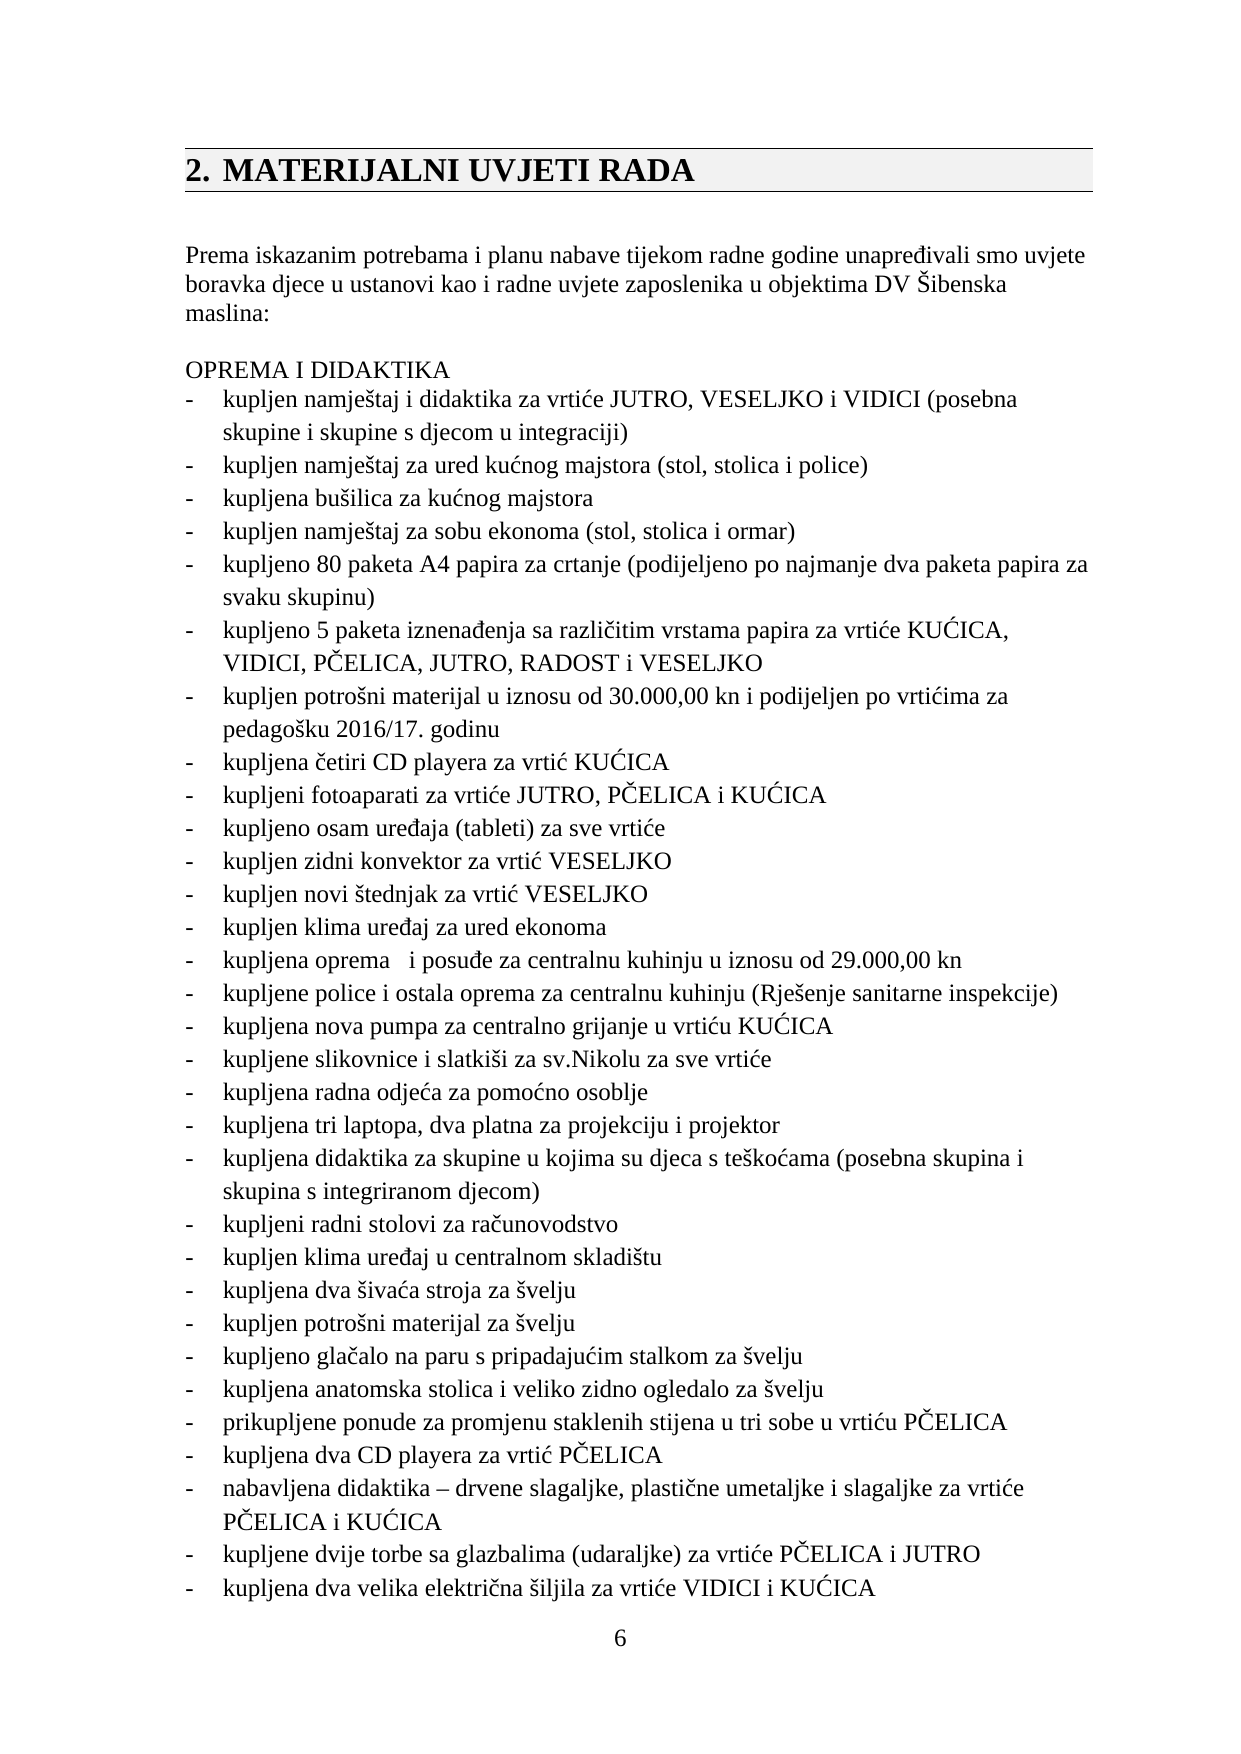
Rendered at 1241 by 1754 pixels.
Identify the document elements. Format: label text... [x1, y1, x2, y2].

list kupljeno glačalo na paru s pripadajućim stalkom za švelju [185, 1341, 1093, 1370]
list kupljene slikovnice i slatkiši za sv.Nikolu za sve vrtiće [185, 1044, 1093, 1073]
list kupljeni fotoaparati za vrtiće JUTRO, PČELICA i KUĆICA [185, 780, 1093, 809]
list kupljen zidni konvektor za vrtić VESELJKO [185, 846, 1093, 875]
list kupljena bušilica za kućnog majstora [185, 483, 1093, 512]
list kupljeno osam uređaja (tableti) za sve vrtiće [185, 813, 1093, 842]
list kupljeno 80 paketa A4 papira za crtanje (podijeljeno po najmanje dva paketa papira za svaku skupinu) [185, 549, 1093, 611]
list kupljeni radni stolovi za računovodstvo [185, 1209, 1093, 1238]
list kupljen namještaj i didaktika za vrtiće JUTRO, VESELJKO i VIDICI (posebna skupine i skupine s djecom u integraciji) [185, 384, 1093, 446]
list kupljena četiri CD playera za vrtić KUĆICA [185, 747, 1093, 776]
list kupljen namještaj za ured kućnog majstora (stol, stolica i police) [185, 450, 1093, 479]
list kupljena tri laptopa, dva platna za projekciju i projektor [185, 1110, 1093, 1139]
list MATERIJALNI UVJETI RADA [185, 149, 1093, 191]
list kupljena radna odjeća za pomoćno osoblje [185, 1077, 1093, 1106]
list kupljena oprema i posuđe za centralnu kuhinju u iznosu od 29.000,00 kn [185, 945, 1093, 974]
list kupljen potrošni materijal u iznosu od 30.000,00 kn i podijeljen po vrtićima za pedagošku 2016/17. godinu [185, 681, 1093, 743]
list kupljena anatomska stolica i veliko zidno ogledalo za švelju [185, 1374, 1093, 1403]
list kupljen klima uređaj za ured ekonoma [185, 912, 1093, 941]
list kupljene police i ostala oprema za centralnu kuhinju (Rješenje sanitarne inspekcije) [185, 978, 1093, 1007]
list prikupljene ponude za promjenu staklenih stijena u tri sobe u vrtiću PČELICA [185, 1407, 1093, 1436]
text OPREMA I DIDAKTIKA [185, 355, 1093, 384]
list kupljen potrošni materijal za švelju [185, 1308, 1093, 1337]
text Prema iskazanim potrebama i planu nabave tijekom radne godine unapređivali smo uvjete boravka djece u ustanovi kao i radne uvjete zaposlenika u objektima DV Šibenska maslina: [185, 240, 1093, 326]
list kupljen klima uređaj u centralnom skladištu [185, 1242, 1093, 1271]
list kupljena nova pumpa za centralno grijanje u vrtiću KUĆICA [185, 1011, 1093, 1040]
list kupljena dva šivaća stroja za švelju [185, 1275, 1093, 1304]
list kupljen novi štednjak za vrtić VESELJKO [185, 879, 1093, 908]
list kupljena dva velika električna šiljila za vrtiće VIDICI i KUĆICA [185, 1573, 1093, 1601]
list kupljeno 5 paketa iznenađenja sa različitim vrstama papira za vrtiće KUĆICA, VIDICI, PČELICA, JUTRO, RADOST i VESELJKO [185, 615, 1093, 677]
list kupljen namještaj za sobu ekonoma (stol, stolica i ormar) [185, 516, 1093, 545]
list kupljene dvije torbe sa glazbalima (udaraljke) za vrtiće PČELICA i JUTRO [185, 1539, 1093, 1568]
list kupljena dva CD playera za vrtić PČELICA [185, 1441, 1093, 1469]
list nabavljena didaktika – drvene slagaljke, plastične umetaljke i slagaljke za vrtiće PČELICA i KUĆICA [185, 1473, 1093, 1535]
list kupljena didaktika za skupine u kojima su djeca s teškoćama (posebna skupina i skupina s integriranom djecom) [185, 1143, 1093, 1205]
